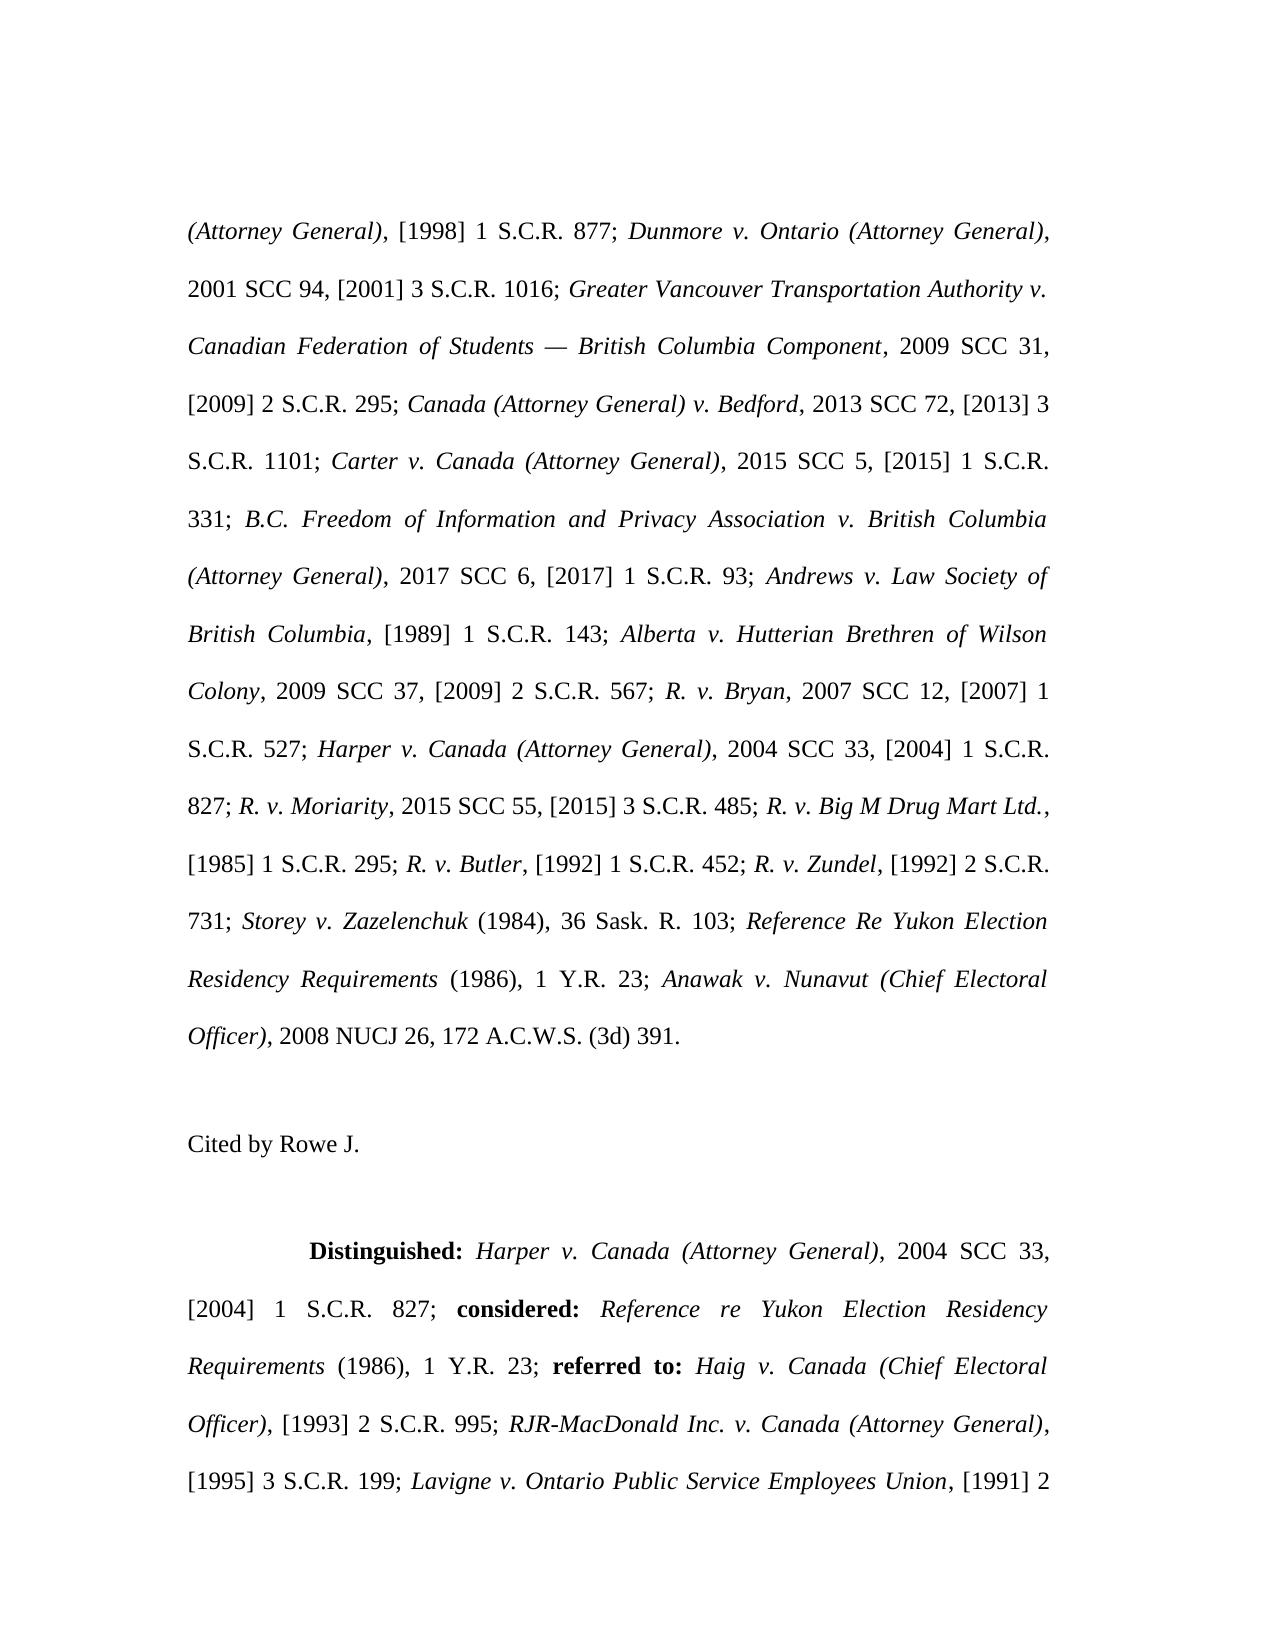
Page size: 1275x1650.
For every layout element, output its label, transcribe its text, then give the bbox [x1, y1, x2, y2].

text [187, 216, 1050, 1050]
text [187, 1236, 1050, 1495]
text Cited by Rowe J. [187, 1129, 1050, 1158]
